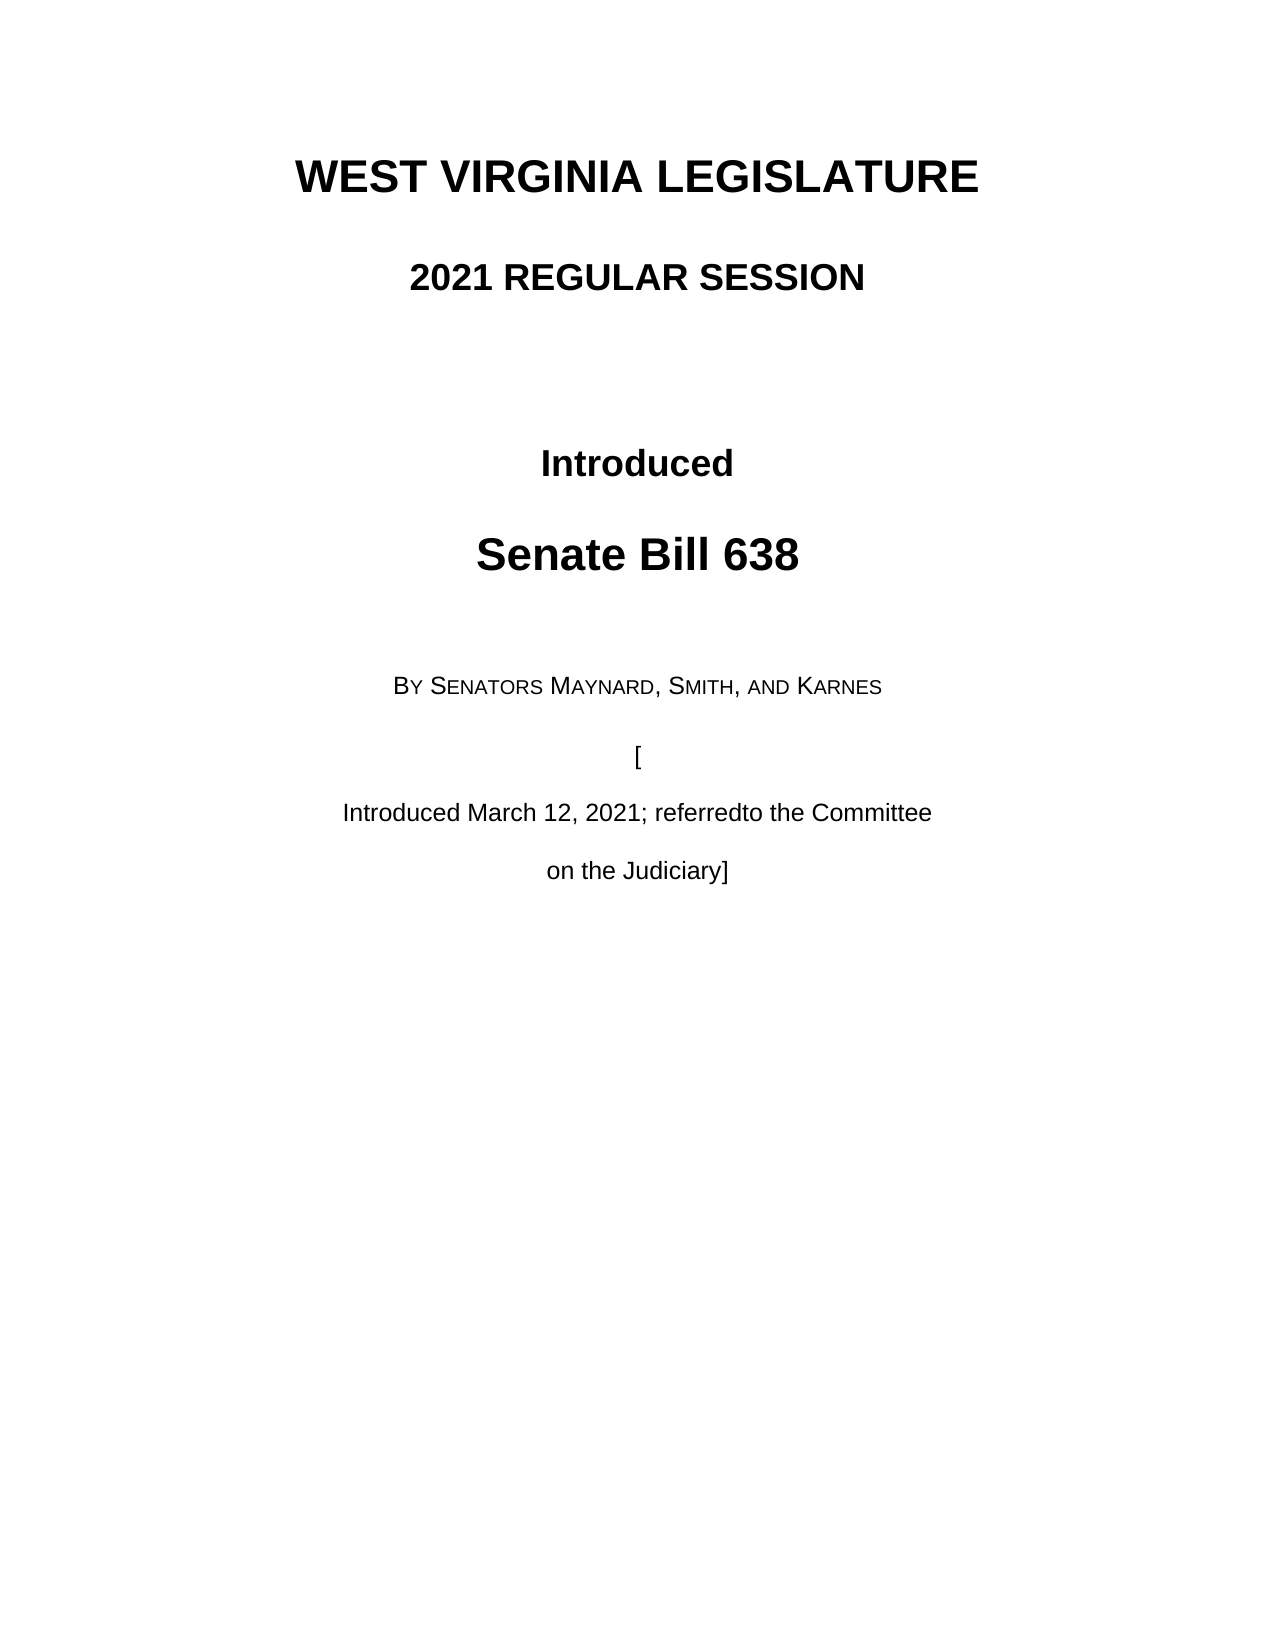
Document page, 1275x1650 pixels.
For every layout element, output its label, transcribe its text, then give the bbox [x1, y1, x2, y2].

title WEST virginia legislature [150, 150, 1125, 203]
title 2021 regular session [150, 255, 1125, 298]
text Bill [150, 528, 1125, 581]
text By [337, 671, 937, 699]
text [] [337, 741, 937, 884]
